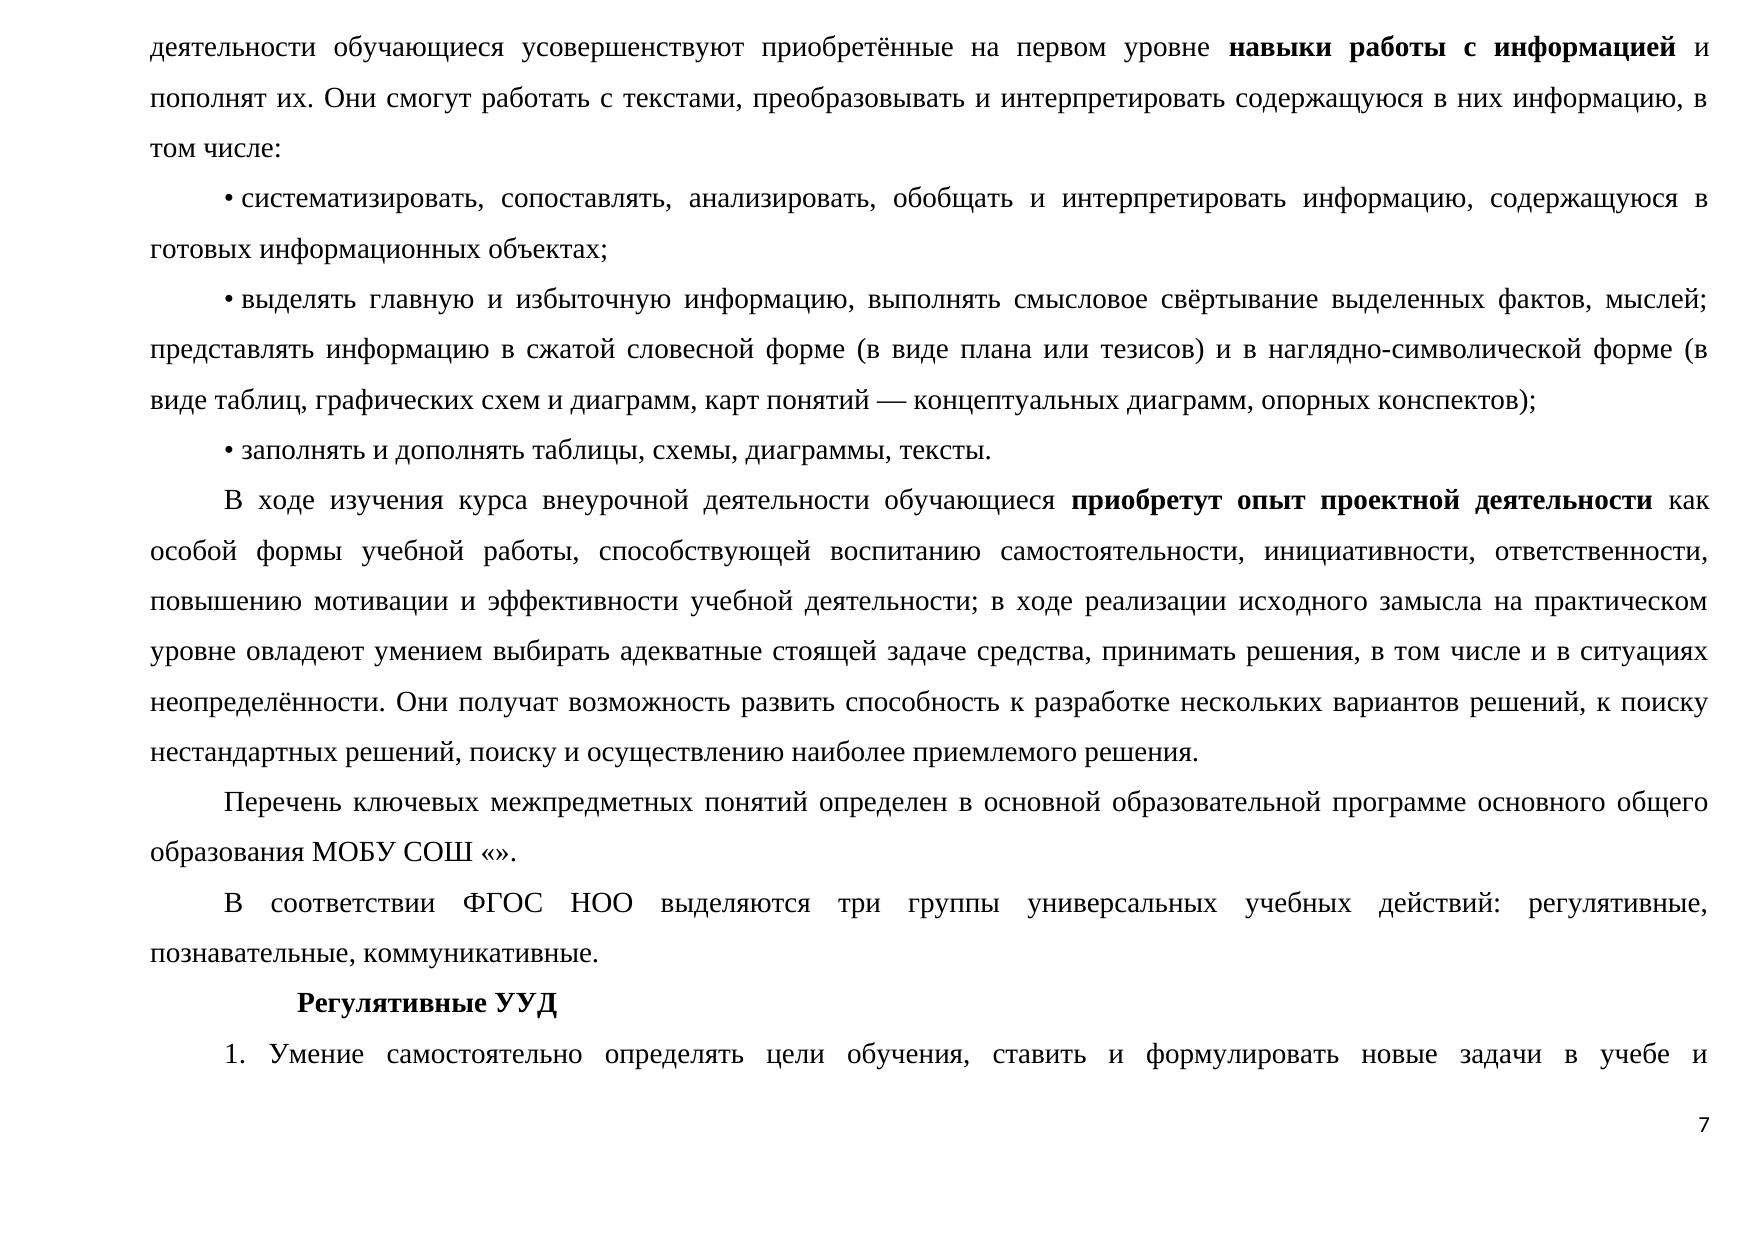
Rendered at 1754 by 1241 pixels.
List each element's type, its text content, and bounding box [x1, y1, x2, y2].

text • выделять главную и избыточную информацию, выполнять смысловое свёртывание выделенных фактов, мыслей; представлять информацию в сжатой словесной форме (в виде плана или тезисов) и в наглядно-символической форме (в виде таблиц, графических схем и диаграмм, карт понятий — концептуальных диаграмм, опорных конспектов); [150, 281, 1709, 415]
text • заполнять и дополнять таблицы, схемы, диаграммы, тексты. [150, 432, 1709, 466]
text В соответствии ФГОС НОО выделяются три группы универсальных учебных действий: регулятивные, познавательные, коммуникативные. [150, 885, 1709, 969]
text • систематизировать, сопоставлять, анализировать, обобщать и интерпретировать информацию, содержащуюся в готовых информационных объектах; [150, 181, 1709, 264]
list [150, 1036, 1709, 1069]
text Перечень ключевых межпредметных понятий определен в основной образовательной программе основного общего образования МОБУ СОШ «». [150, 784, 1709, 868]
text Регулятивные УУД [150, 986, 1709, 1019]
text В ходе изучения курса внеурочной деятельности обучающиеся приобретут опыт проектной деятельности как особой формы учебной работы, способствующей воспитанию самостоятельности, инициативности, ответственности, повышению мотивации и эффективности учебной деятельности; в ходе реализации исходного замысла на практическом уровне овладеют умением выбирать адекватные стоящей задаче средства, принимать решения, в том числе и в ситуациях неопределённости. Они получат возможность развить способность к разработке нескольких вариантов решений, к поиску нестандартных решений, поиску и осуществлению наиболее приемлемого решения. [150, 482, 1709, 767]
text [150, 29, 1709, 164]
